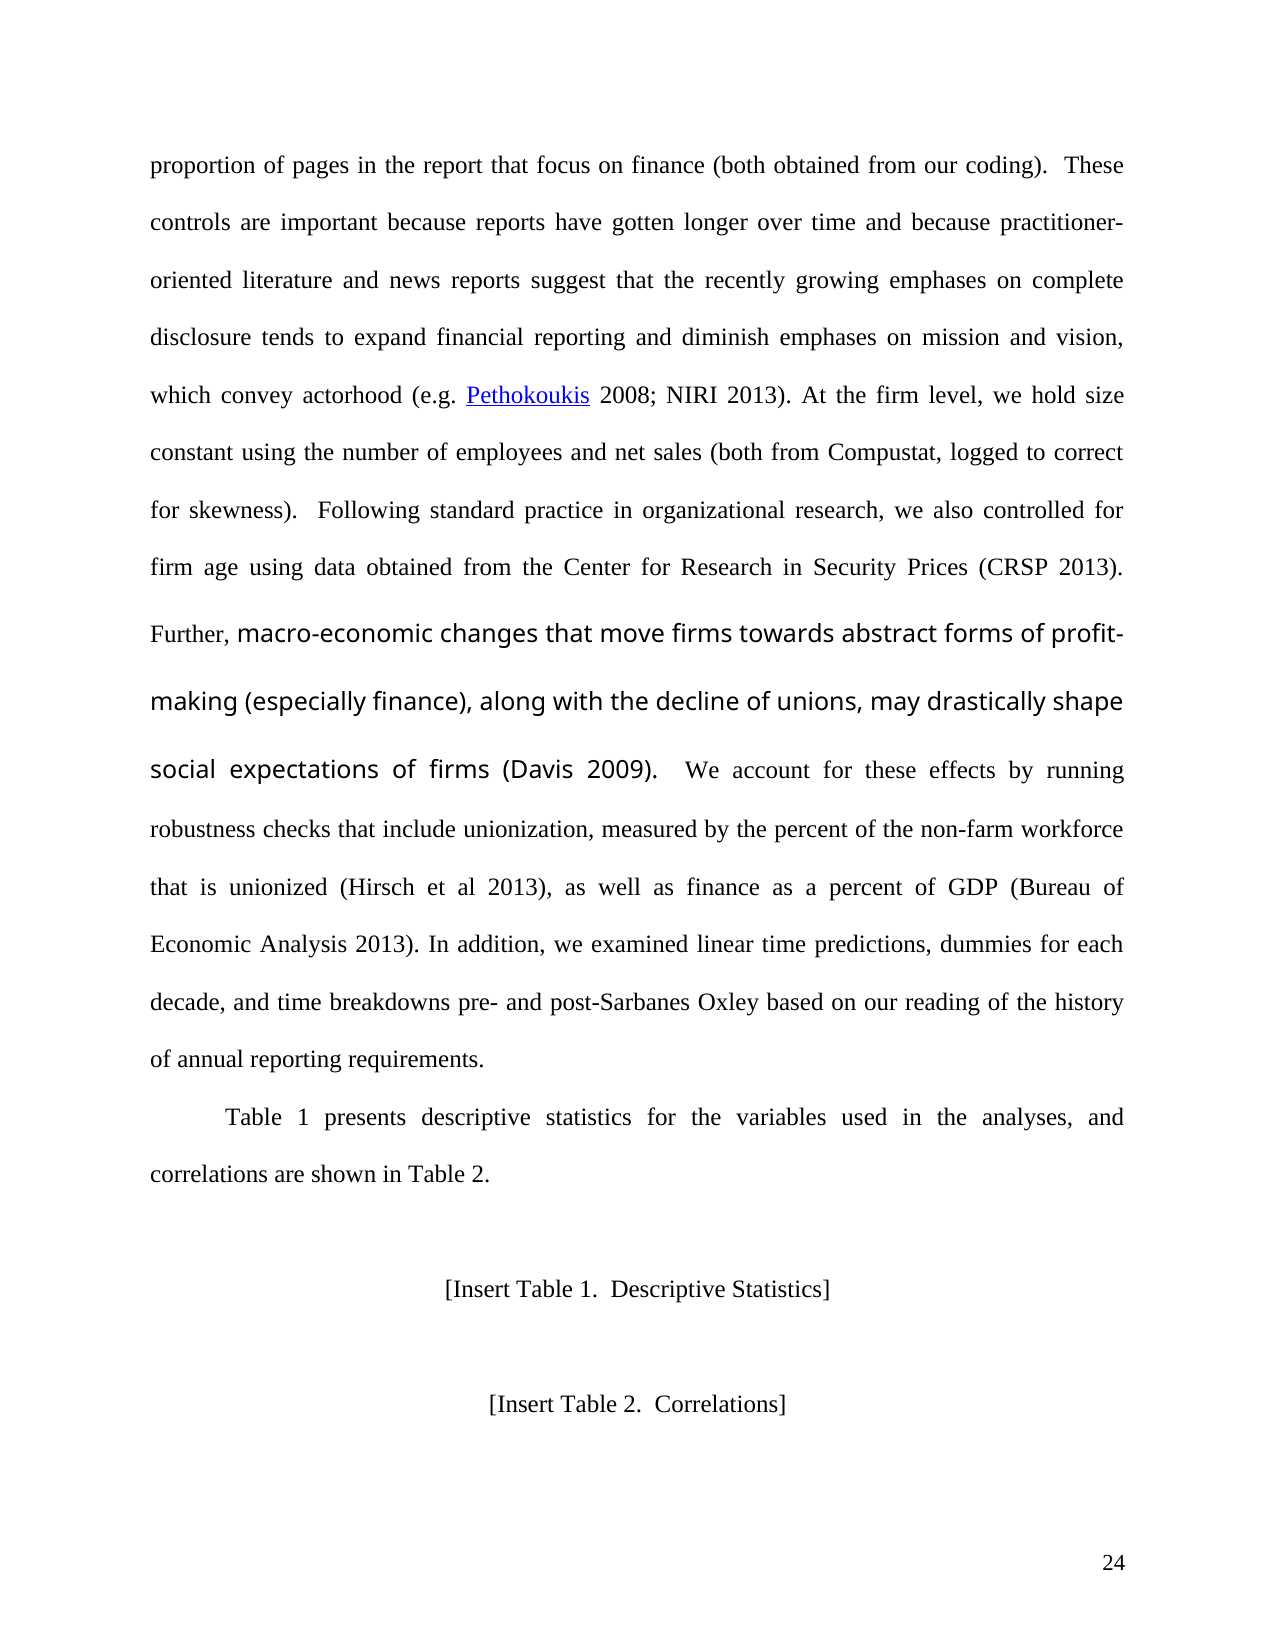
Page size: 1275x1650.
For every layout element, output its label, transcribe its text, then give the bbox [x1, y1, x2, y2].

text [150, 150, 1125, 1073]
text [Insert Table 2. Correlations] [150, 1389, 1125, 1418]
text [Insert Table 1. Descriptive Statistics] [150, 1274, 1125, 1303]
text Table 1 presents descriptive statistics for the variables used in the analyses, and correlations are shown in Table 2. [150, 1102, 1125, 1188]
